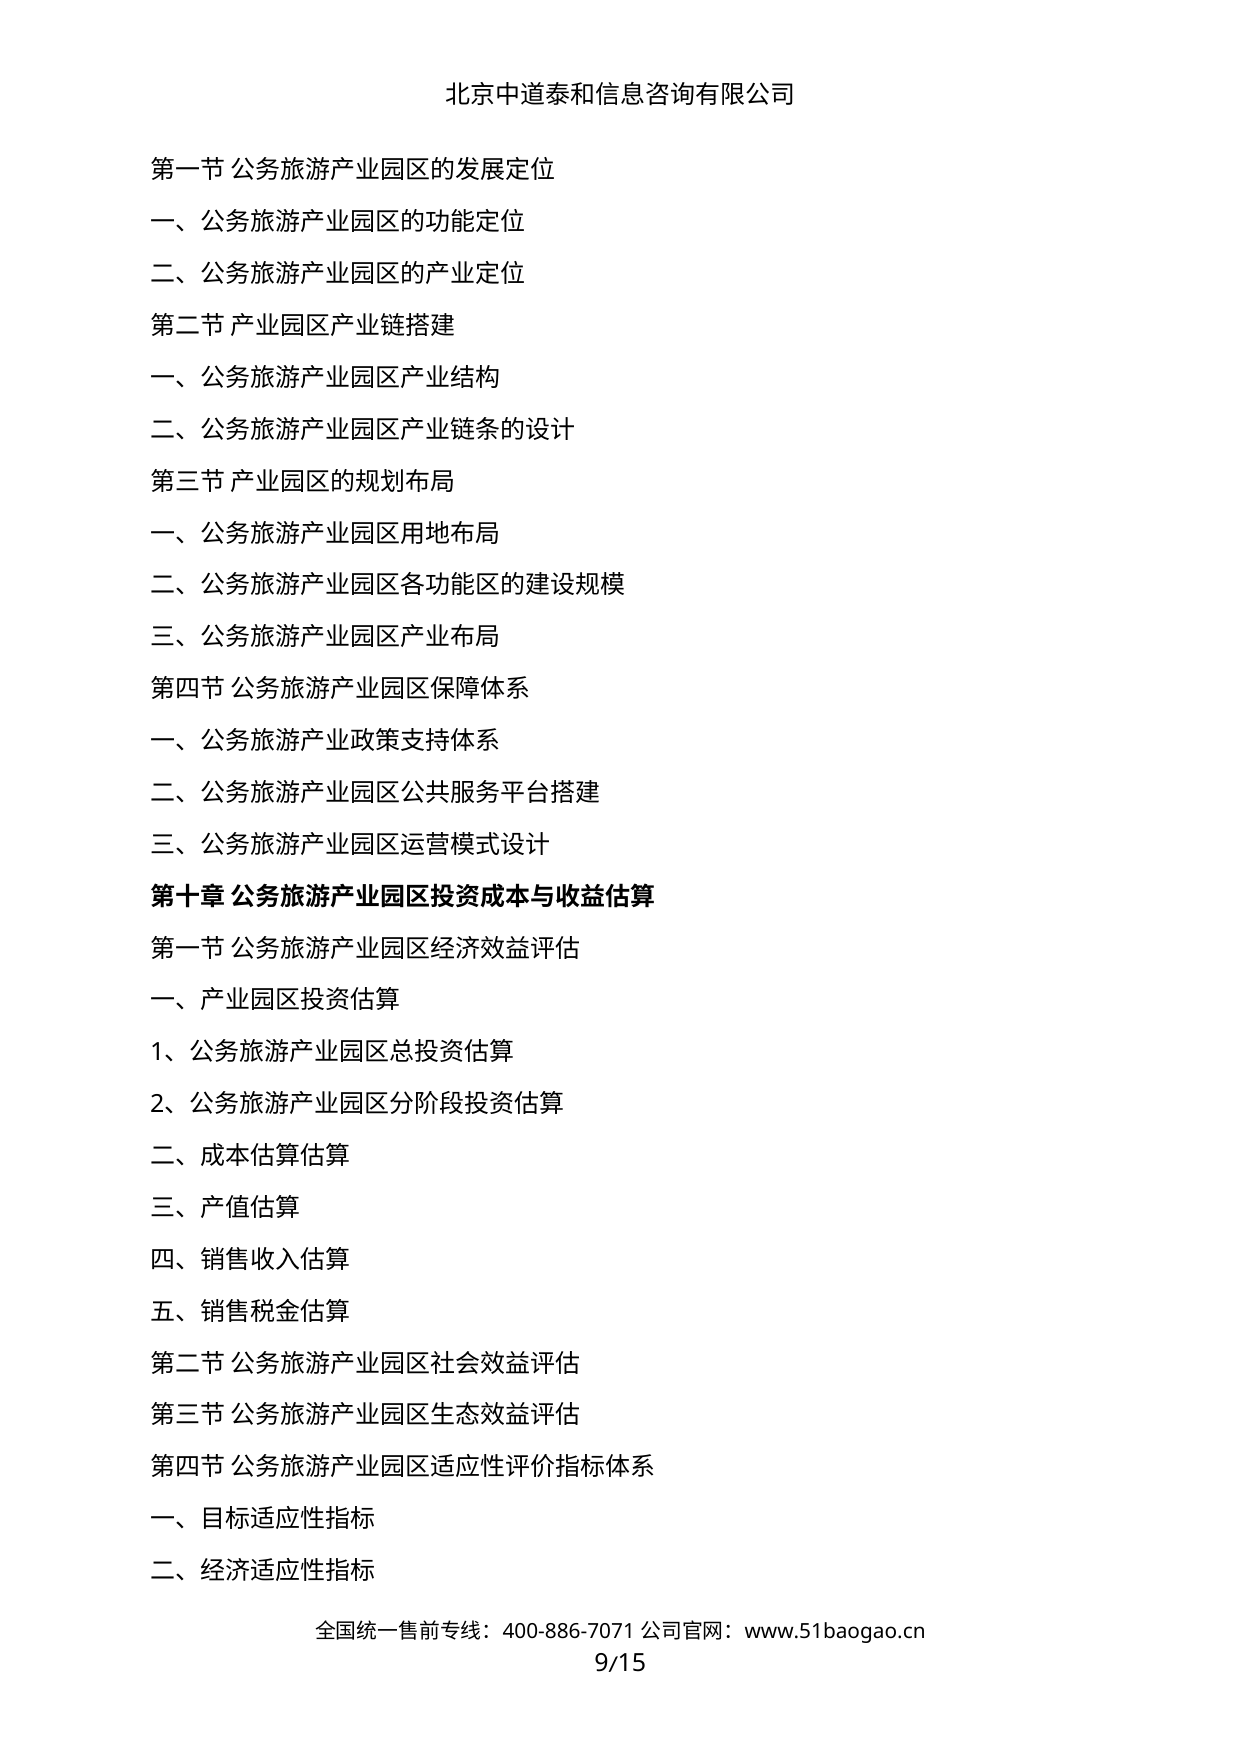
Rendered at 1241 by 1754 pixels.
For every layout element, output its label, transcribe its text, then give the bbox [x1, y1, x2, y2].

text 二、公务旅游产业园区的产业定位 [150, 254, 1090, 290]
text 第三节 产业园区的规划布局 [150, 461, 1090, 497]
text 第一节 公务旅游产业园区的发展定位 [150, 150, 1090, 186]
text 一、目标适应性指标 [150, 1499, 1090, 1535]
text 第二节 公务旅游产业园区社会效益评估 [150, 1343, 1090, 1379]
text 第十章 公务旅游产业园区投资成本与收益估算 [150, 876, 1090, 912]
text 第三节 公务旅游产业园区生态效益评估 [150, 1395, 1090, 1431]
text 第四节 公务旅游产业园区保障体系 [150, 669, 1090, 705]
text 三、公务旅游产业园区产业布局 [150, 617, 1090, 653]
text 三、公务旅游产业园区运营模式设计 [150, 824, 1090, 861]
text 二、公务旅游产业园区各功能区的建设规模 [150, 565, 1090, 601]
text 一、公务旅游产业园区用地布局 [150, 513, 1090, 549]
text 一、公务旅游产业政策支持体系 [150, 721, 1090, 757]
text 第二节 产业园区产业链搭建 [150, 306, 1090, 342]
text 第四节 公务旅游产业园区适应性评价指标体系 [150, 1447, 1090, 1483]
text 二、经济适应性指标 [150, 1551, 1090, 1587]
text 2、公务旅游产业园区分阶段投资估算 [150, 1084, 1090, 1120]
text 四、销售收入估算 [150, 1239, 1090, 1276]
text 二、成本估算估算 [150, 1136, 1090, 1172]
text 一、公务旅游产业园区的功能定位 [150, 202, 1090, 238]
text 二、公务旅游产业园区产业链条的设计 [150, 409, 1090, 446]
text 五、销售税金估算 [150, 1291, 1090, 1327]
text 一、公务旅游产业园区产业结构 [150, 357, 1090, 394]
text 三、产值估算 [150, 1187, 1090, 1224]
text 第一节 公务旅游产业园区经济效益评估 [150, 928, 1090, 964]
text 二、公务旅游产业园区公共服务平台搭建 [150, 772, 1090, 809]
text 一、产业园区投资估算 [150, 980, 1090, 1016]
text 1、公务旅游产业园区总投资估算 [150, 1032, 1090, 1068]
